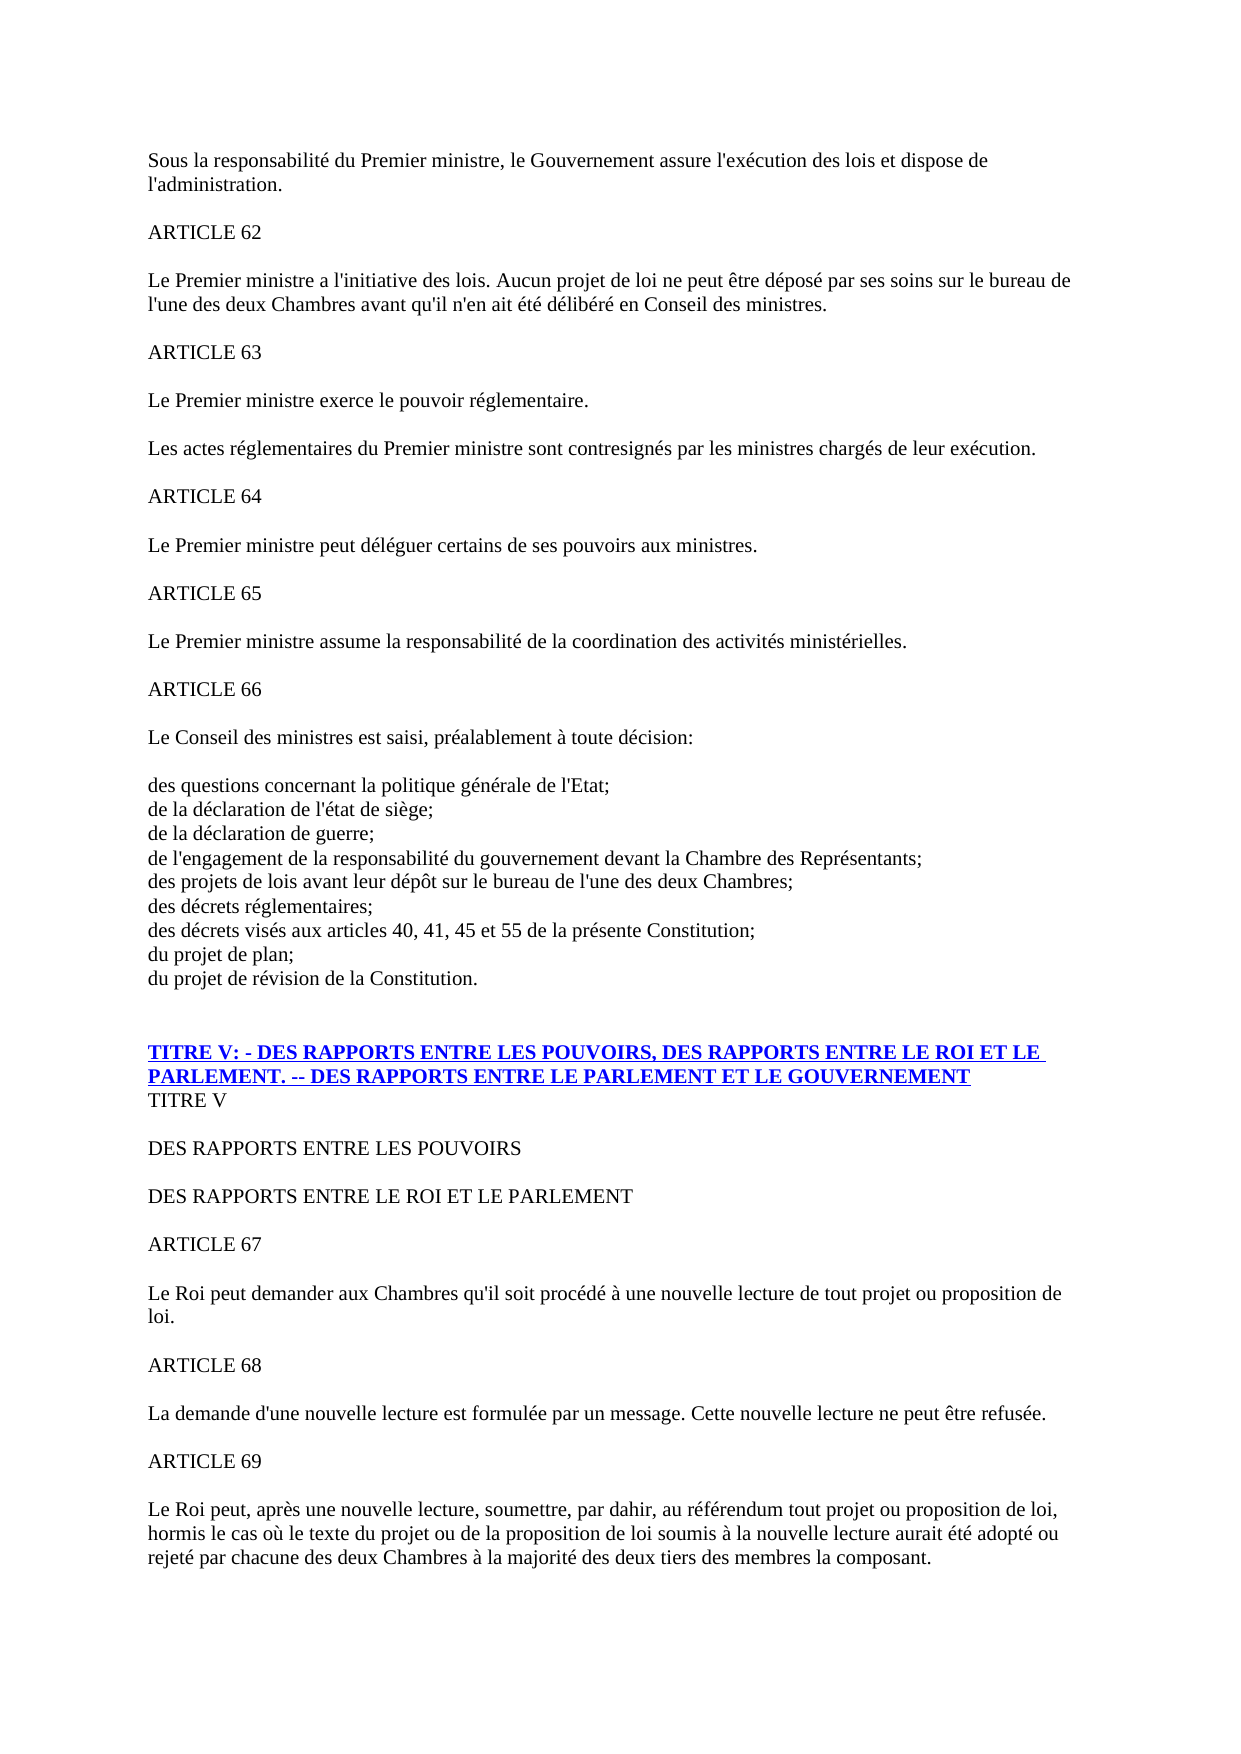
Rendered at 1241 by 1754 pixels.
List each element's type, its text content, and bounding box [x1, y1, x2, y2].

text Le Premier ministre a l'initiative des lois. Aucun projet de loi ne peut être déposé par ses soins sur le bureau de l'une des deux Chambres avant qu'il n'en ait été délibéré en Conseil des ministres. [148, 268, 1093, 316]
text Le Roi peut demander aux Chambres qu'il soit procédé à une nouvelle lecture de tout projet ou proposition de loi. [148, 1280, 1093, 1328]
text ARTICLE 63 [148, 340, 1093, 364]
text de la déclaration de l'état de siège; [148, 797, 1093, 821]
text Les actes réglementaires du Premier ministre sont contresignés par les ministres chargés de leur exécution. [148, 436, 1093, 460]
text de la déclaration de guerre; [148, 821, 1093, 845]
text ARTICLE 65 [148, 581, 1093, 605]
text ARTICLE 64 [148, 484, 1093, 508]
text Le Conseil des ministres est saisi, préalablement à toute décision: [148, 725, 1093, 749]
text des décrets réglementaires; [148, 893, 1093, 918]
text ARTICLE 67 [148, 1232, 1093, 1256]
text de l'engagement de la responsabilité du gouvernement devant la Chambre des Représentants; [148, 845, 1093, 869]
text du projet de révision de la Constitution. [148, 966, 1093, 990]
text du projet de plan; [148, 942, 1093, 966]
text des questions concernant la politique générale de l'Etat; [148, 773, 1093, 797]
text ARTICLE 68 [148, 1353, 1093, 1377]
text Le Roi peut, après une nouvelle lecture, soumettre, par dahir, au référendum tout projet ou proposition de loi, hormis le cas où le texte du projet ou de la proposition de loi soumis à la nouvelle lecture aurait été adopté ou rejeté par chacune des deux Chambres à la majorité des deux tiers des membres la composant. [148, 1497, 1093, 1569]
text TITRE V [148, 1088, 1093, 1112]
text ARTICLE 69 [148, 1449, 1093, 1473]
text ARTICLE 66 [148, 677, 1093, 701]
text La demande d'une nouvelle lecture est formulée par un message. Cette nouvelle lecture ne peut être refusée. [148, 1401, 1093, 1425]
text Le Premier ministre assume la responsabilité de la coordination des activités ministérielles. [148, 629, 1093, 653]
text DES RAPPORTS ENTRE LE ROI ET LE PARLEMENT [148, 1184, 1093, 1208]
text DES RAPPORTS ENTRE LES POUVOIRS [148, 1136, 1093, 1160]
text Le Premier ministre exerce le pouvoir réglementaire. [148, 388, 1093, 412]
text des décrets visés aux articles 40, 41, 45 et 55 de la présente Constitution; [148, 918, 1093, 942]
text des projets de lois avant leur dépôt sur le bureau de l'une des deux Chambres; [148, 869, 1093, 893]
text TITRE V: - DES RAPPORTS ENTRE LES POUVOIRS, DES RAPPORTS ENTRE LE ROI ET LE PARLEMENT. -- DES RAPPORTS ENTRE LE PARLEMENT ET LE GOUVERNEMENT [148, 1040, 1093, 1088]
text ARTICLE 62 [148, 220, 1093, 244]
text Sous la responsabilité du Premier ministre, le Gouvernement assure l'exécution des lois et dispose de l'administration. [148, 148, 1093, 196]
text Le Premier ministre peut déléguer certains de ses pouvoirs aux ministres. [148, 533, 1093, 557]
